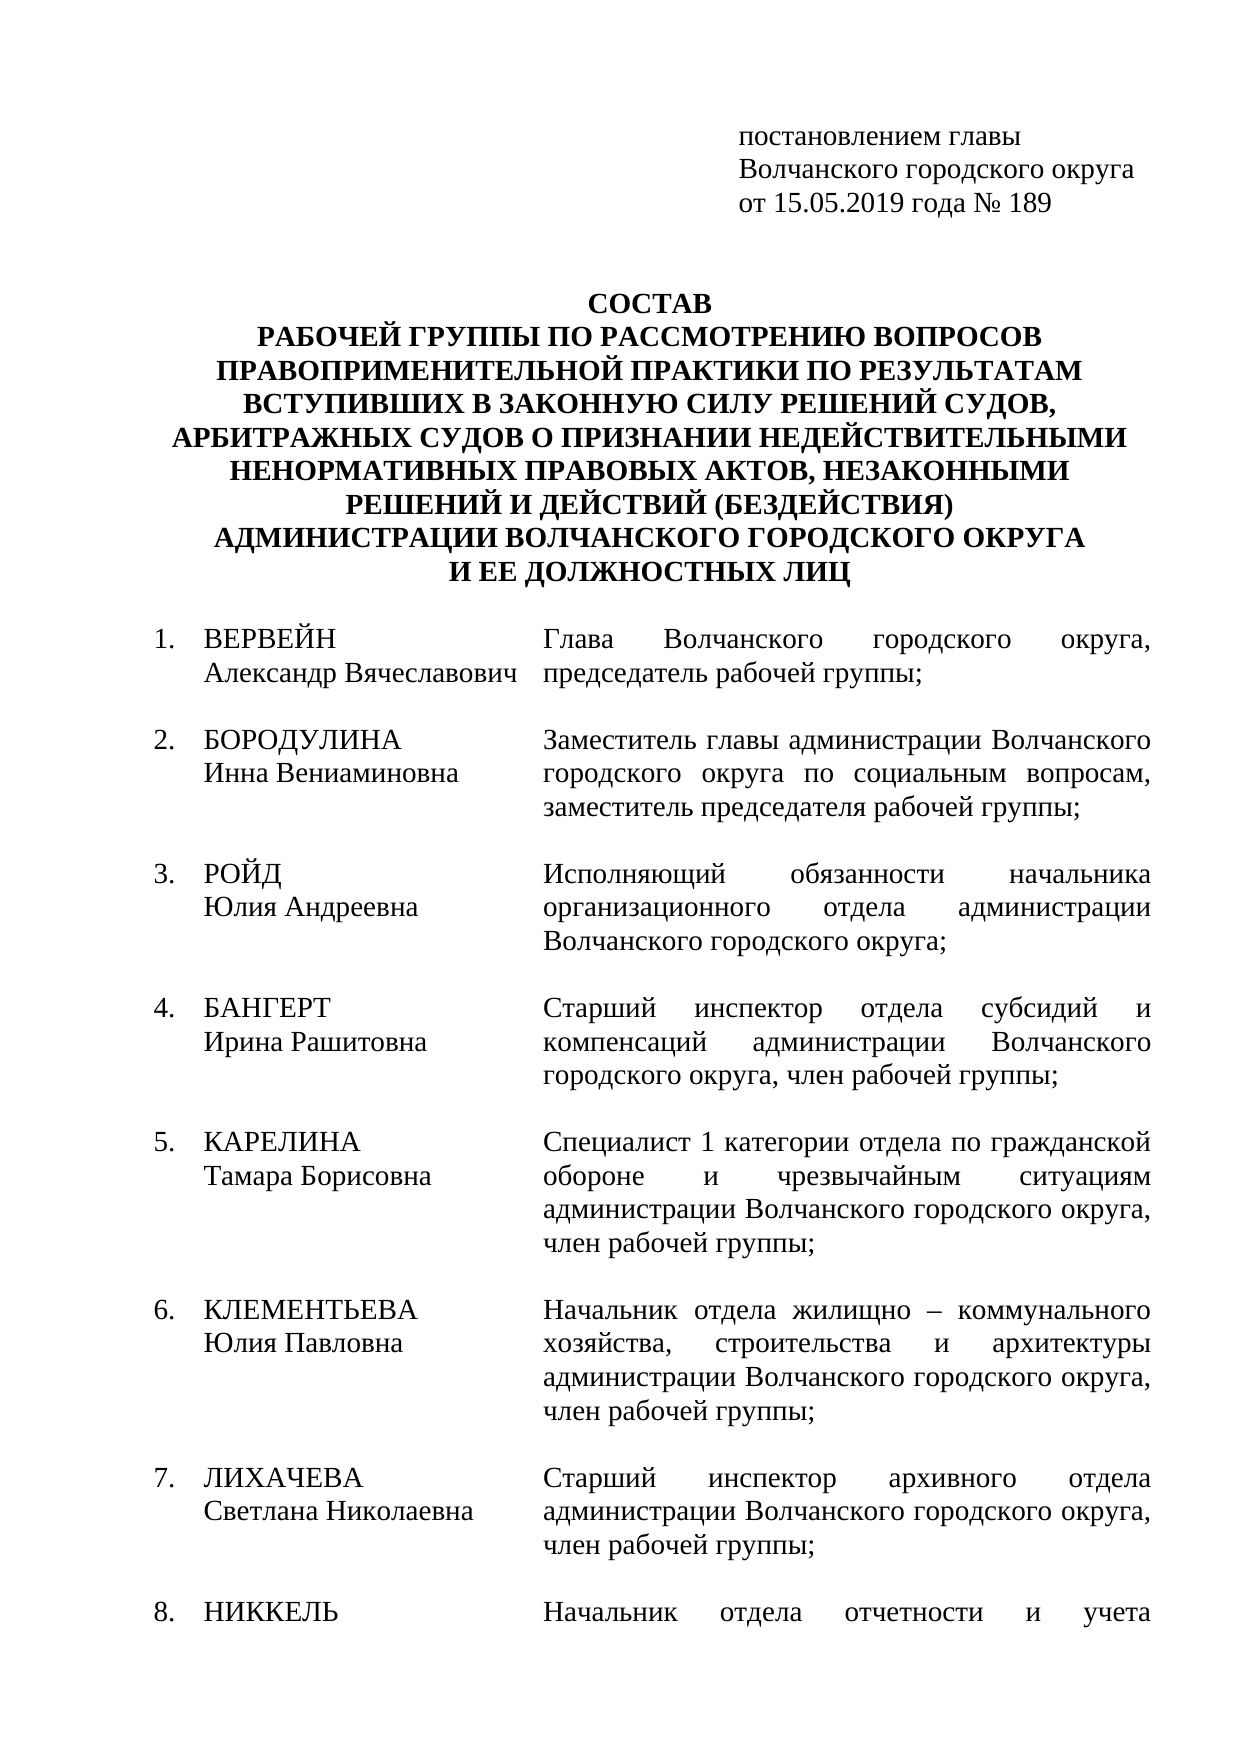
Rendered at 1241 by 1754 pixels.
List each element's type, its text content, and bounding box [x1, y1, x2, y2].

table_cell Карелина Тамара Борисовна [192, 1124, 532, 1292]
table_cell Бородулина Инна Вениаминовна [192, 722, 532, 856]
table_cell Ройд Юлия Андреевна [192, 856, 532, 990]
table_cell 2. [136, 722, 192, 856]
table_cell Старший инспектор отдела субсидий и компенсаций администрации Волчанского городского округа, член рабочей группы; [532, 990, 1163, 1124]
table_cell Исполняющий обязанности начальника организационного отдела администрации Волчанского городского округа; [532, 856, 1163, 990]
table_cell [532, 1594, 1163, 1627]
text и ее должностных лиц [148, 554, 1152, 588]
text рабочей группы по рассмотрению вопросов правоприменительной практики по результатам вступивших в законную силу решений судов, арбитражных судов о признании недействительными ненормативных правовых актов, незаконными решений и действий (бездействия) [148, 319, 1152, 521]
table_cell Старший инспектор архивного отдела администрации Волчанского городского округа, член рабочей группы; [532, 1460, 1163, 1594]
text постановлением главы Волчанского городского округа от 15.05.2019 года № 189 [738, 118, 1152, 219]
text Состав [148, 286, 1152, 319]
table_cell Лихачева Светлана Николаевна [192, 1460, 532, 1594]
table_cell 7. [136, 1460, 192, 1594]
table_cell 3. [136, 856, 192, 990]
text Администрации Волчанского городского округа [148, 521, 1152, 554]
table_cell Заместитель главы администрации Волчанского городского округа по социальным вопросам, заместитель председателя рабочей группы; [532, 722, 1163, 856]
table_cell Бангерт Ирина Рашитовна [192, 990, 532, 1124]
table_cell 5. [136, 1124, 192, 1292]
table_header Вервейн Александр Вячеславович [192, 621, 532, 722]
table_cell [192, 1594, 532, 1627]
table_cell Специалист 1 категории отдела по гражданской обороне и чрезвычайным ситуациям администрации Волчанского городского округа, член рабочей группы; [532, 1124, 1163, 1292]
table_header Глава Волчанского городского округа, председатель рабочей группы; [532, 621, 1163, 722]
table_header 1. [136, 621, 192, 722]
table_cell 4. [136, 990, 192, 1124]
table_cell Начальник отдела жилищно – коммунального хозяйства, строительства и архитектуры администрации Волчанского городского округа, член рабочей группы; [532, 1292, 1163, 1460]
table_cell 8. [136, 1594, 192, 1627]
table_cell Клементьева Юлия Павловна [192, 1292, 532, 1460]
table_cell 6. [136, 1292, 192, 1460]
